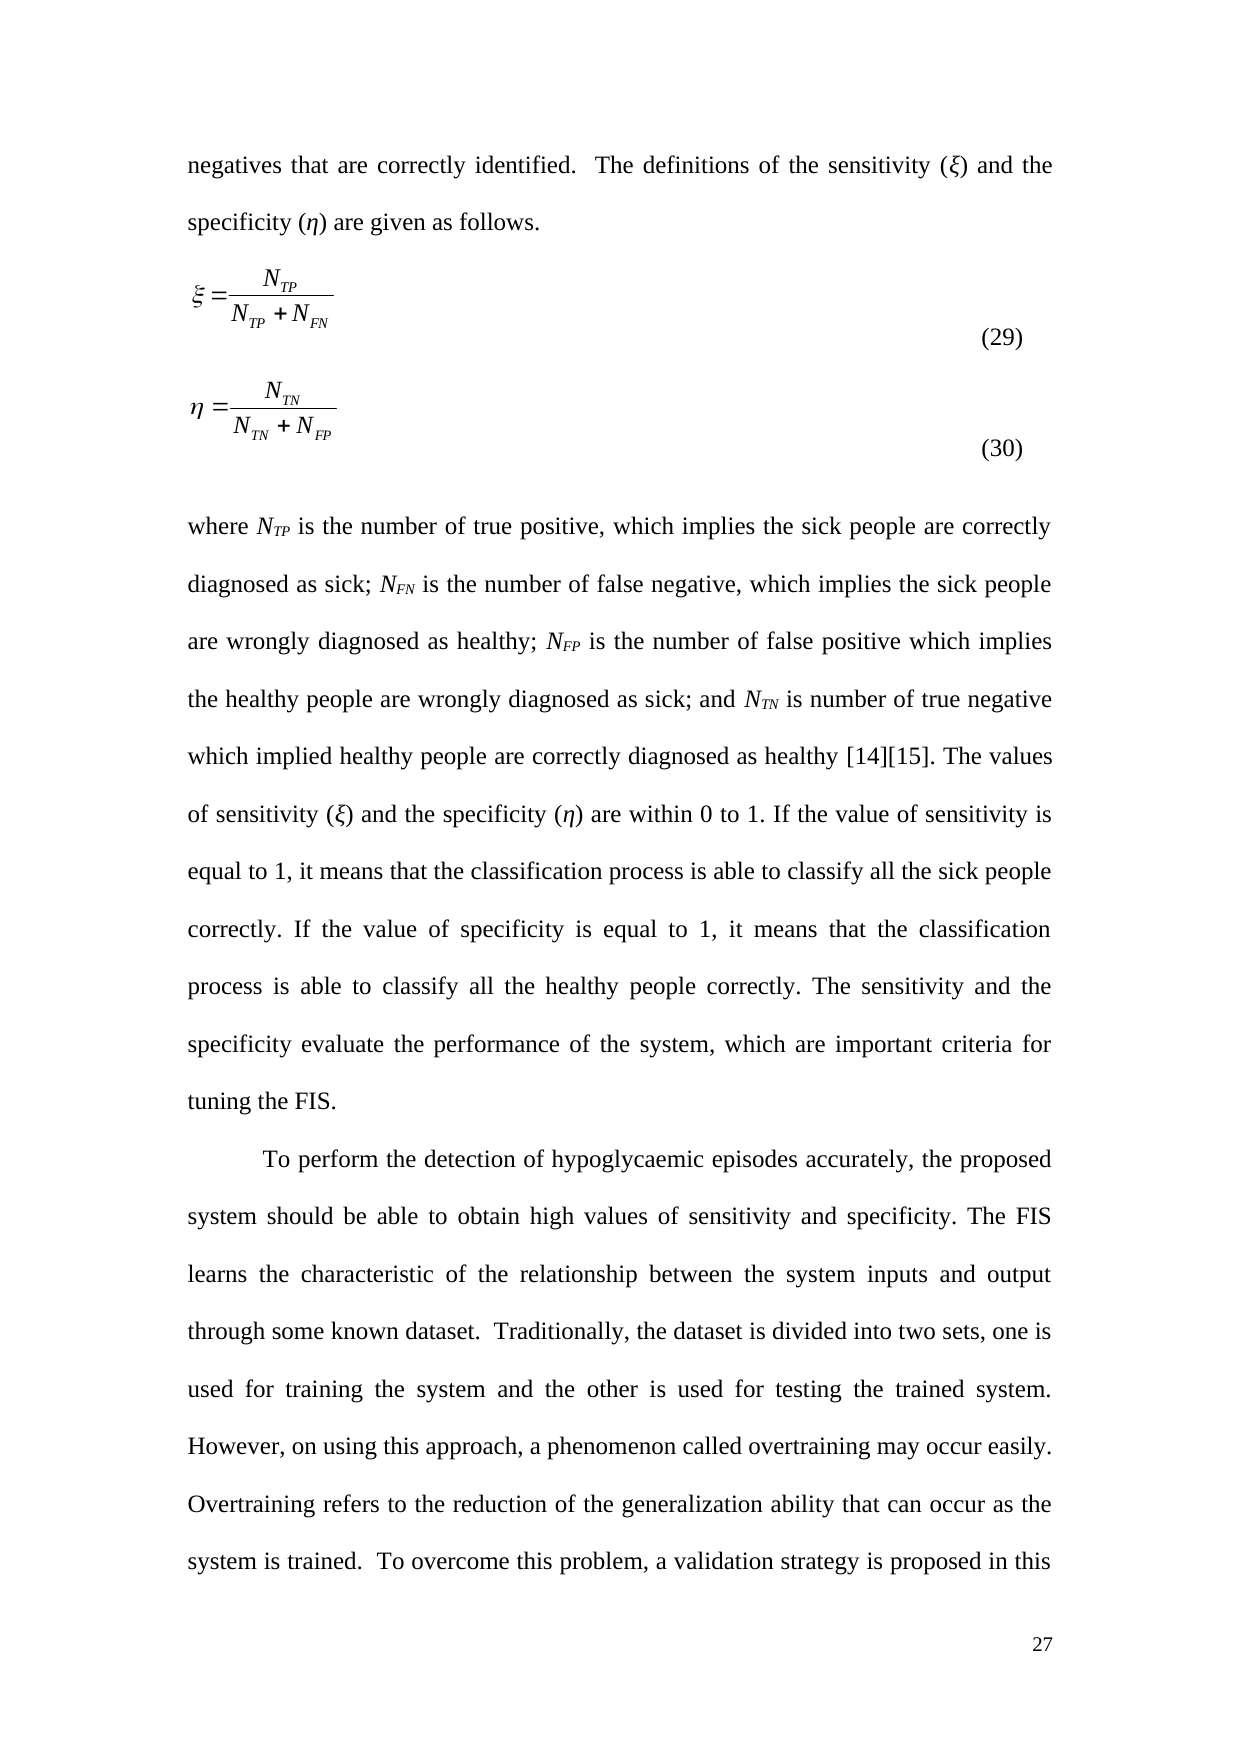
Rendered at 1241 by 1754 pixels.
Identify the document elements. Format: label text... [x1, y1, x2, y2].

table_cell (30) [970, 375, 1063, 511]
table_header [176, 265, 970, 375]
table_cell [176, 375, 970, 511]
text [187, 150, 1053, 236]
table_header (29) [970, 265, 1063, 375]
text where NTP is the number of true positive, which implies the sick people are correctly diagnosed as sick; NFN is the number of false negative, which implies the sick people are wrongly diagnosed as healthy; NFP is the number of false positive which implies the healthy people are wrongly diagnosed as sick; and NTN is number of true negative which implied healthy people are correctly diagnosed as healthy [14][15]. The values of sensitivity (ξ) and the specificity (η) are within 0 to 1. If the value of sensitivity is equal to 1, it means that the classification process is able to classify all the sick people correctly. If the value of specificity is equal to 1, it means that the classification process is able to classify all the healthy people correctly. The sensitivity and the specificity evaluate the performance of the system, which are important criteria for tuning the FIS. [187, 511, 1053, 1115]
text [187, 1144, 1053, 1575]
